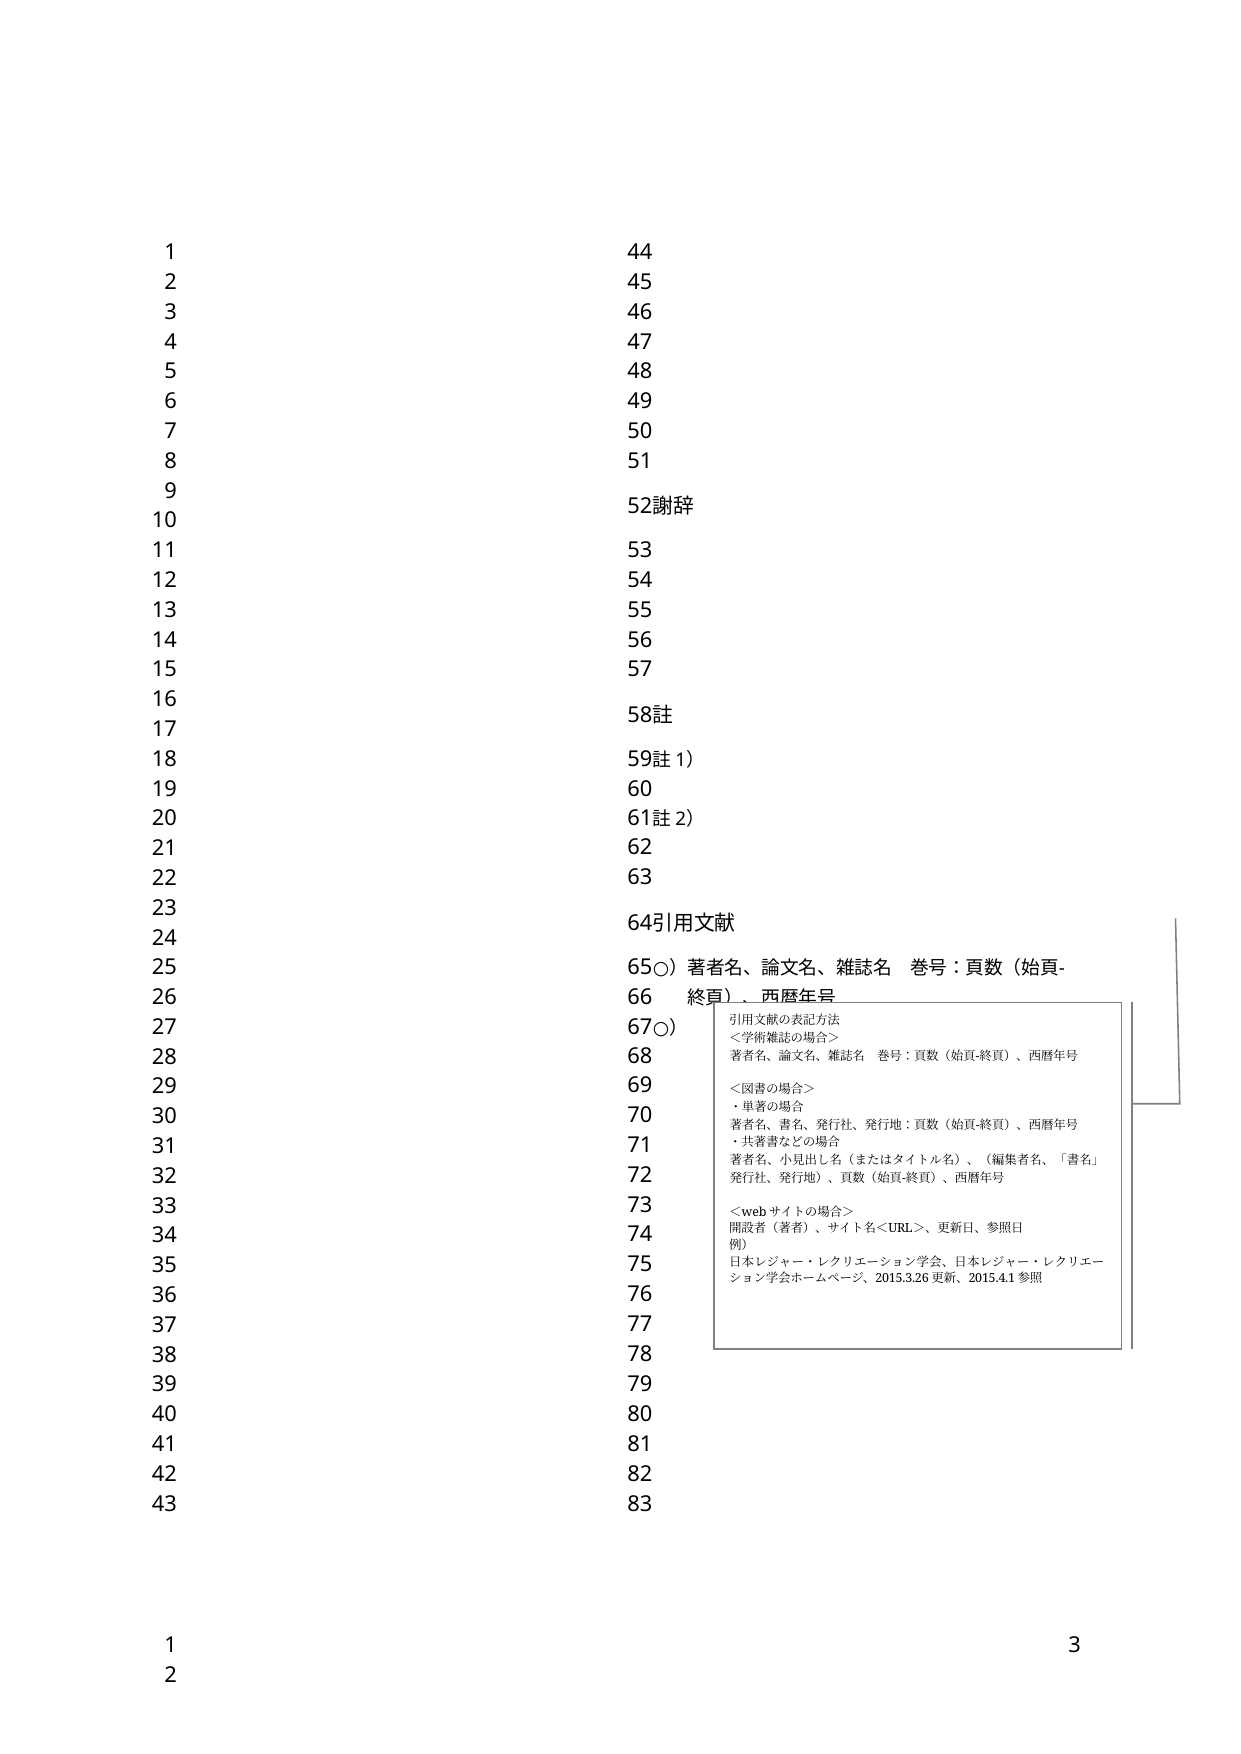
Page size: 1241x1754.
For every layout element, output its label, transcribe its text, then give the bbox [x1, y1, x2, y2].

text 謝辞 [653, 475, 1081, 534]
text ○）著者名、論文名、雑誌名 巻号：頁数（始頁-終頁）、西暦年号 [653, 951, 1081, 1011]
text 註2） [653, 802, 1081, 832]
text 引用文献 [653, 892, 1081, 951]
text 註1） [653, 743, 1081, 773]
text 註 [653, 683, 1081, 743]
text ○） [653, 1011, 713, 1041]
